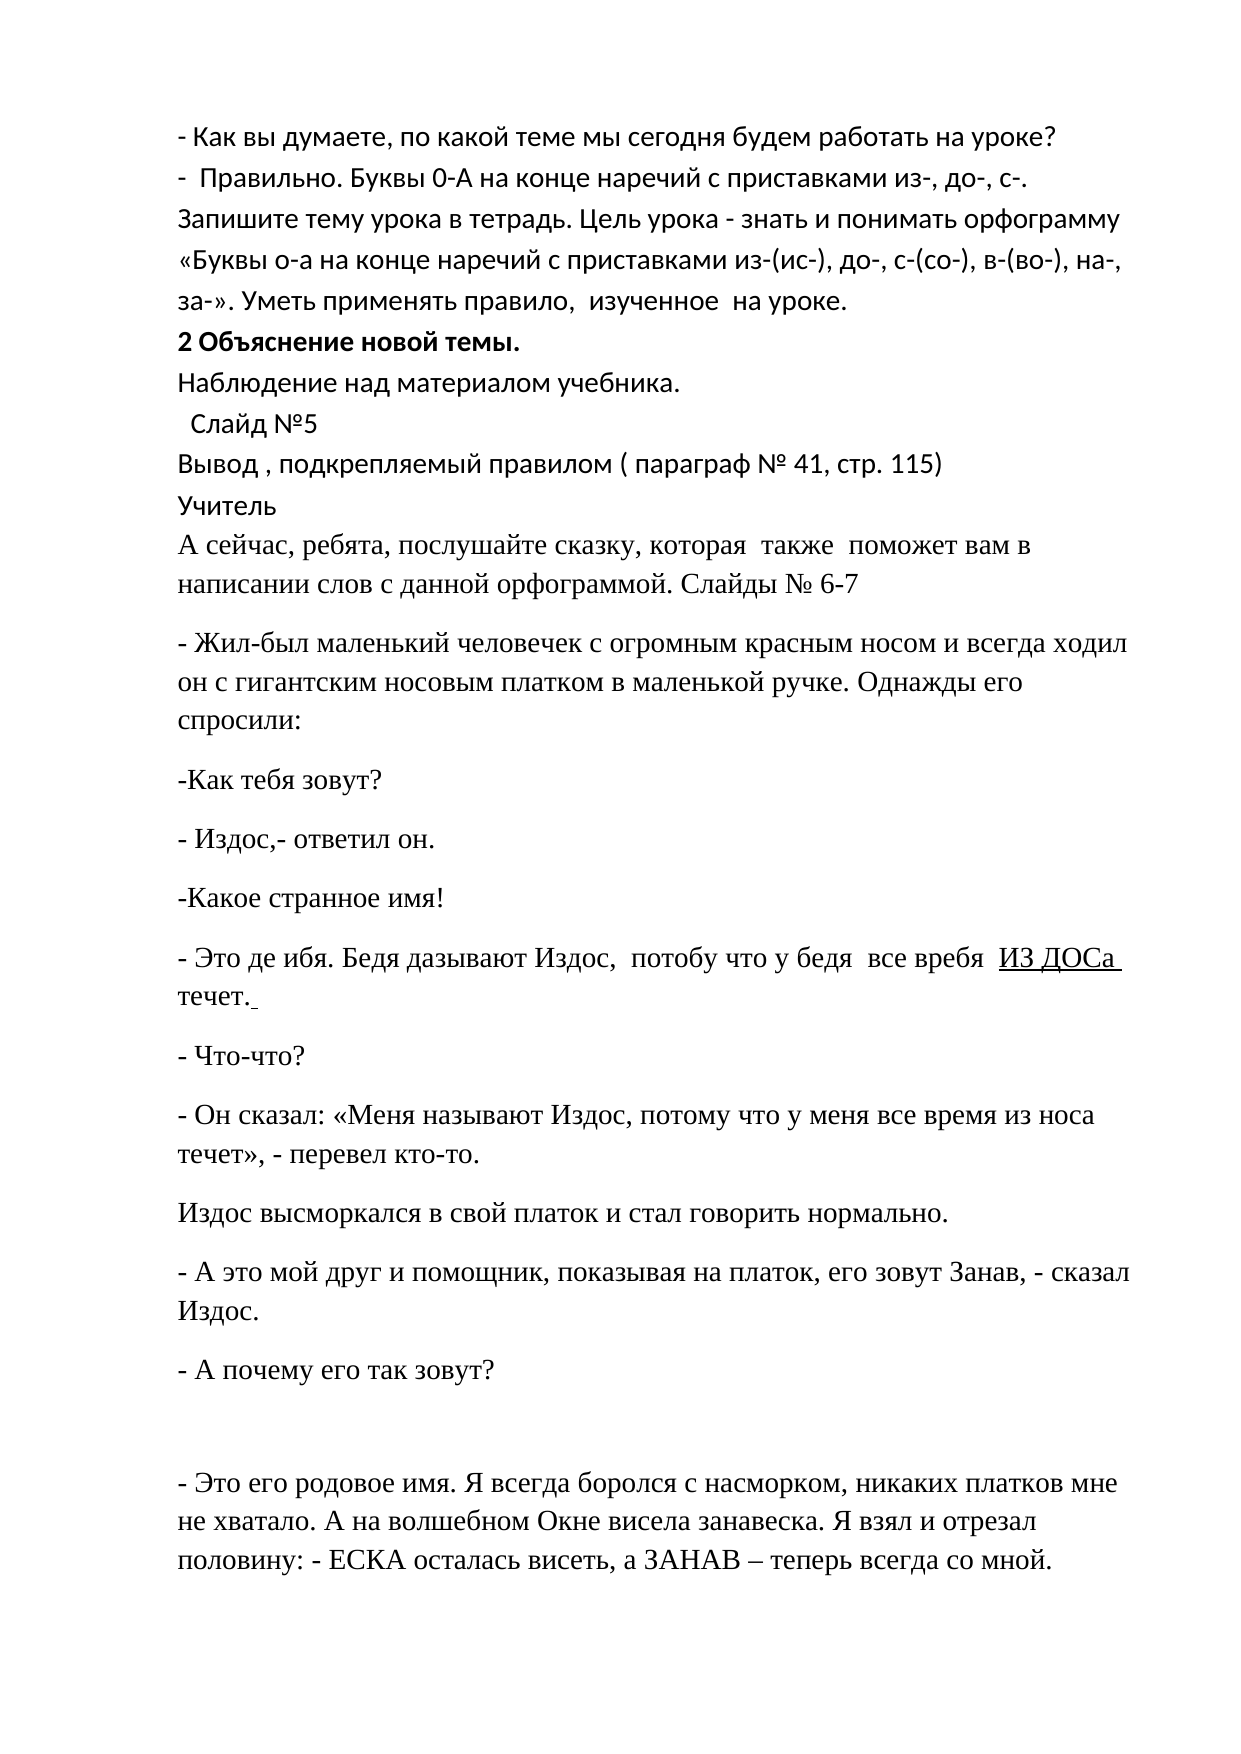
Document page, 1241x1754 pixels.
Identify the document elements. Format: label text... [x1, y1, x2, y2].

text Издос высморкался в свой платок и стал говорить нормально. [177, 1195, 1152, 1229]
text А сейчас, ребята, послушайте сказку, которая также поможет вам в написании слов с данной орфограммой. Слайды № 6-7 [177, 527, 1152, 599]
text - Это его родовое имя. Я всегда боролся с насморком, никаких платков мне не хватало. А на волшебном Окне висела занавеска. Я взял и отрезал половину: - ЕСКА осталась висеть, а ЗАНАВ – теперь всегда со мной. [177, 1465, 1152, 1576]
text - А это мой друг и помощник, показывая на платок, его зовут Занав, - сказал Издос. [177, 1254, 1152, 1327]
text Слайд №5 [177, 405, 1152, 440]
text Учитель [177, 487, 1152, 522]
text - Жил-был маленький человечек с огромным красным носом и всегда ходил он с гигантским носовым платком в маленькой ручке. Однажды его спросили: [177, 625, 1152, 736]
text - Что-что? [177, 1038, 1152, 1071]
text - Это де ибя. Бедя дазывают Издос, потобу что у бедя все вребя ИЗ ДОСа течет. [177, 940, 1152, 1012]
text - Издос,- ответил он. [177, 821, 1152, 855]
text -Какое странное имя! [177, 881, 1152, 914]
text - А почему его так зовут? [177, 1352, 1152, 1386]
text -Как тебя зовут? [177, 762, 1152, 795]
text 2 Объяснение новой темы. [177, 323, 1152, 358]
text Наблюдение над материалом учебника. [177, 364, 1152, 399]
text - Как вы думаете, по какой теме мы сегодня будем работать на уроке? [177, 118, 1152, 154]
text - Он сказал: «Меня называют Издос, потому что у меня все время из носа течет», - перевел кто-то. [177, 1097, 1152, 1169]
text Вывод , подкрепляемый правилом ( параграф № 41, стр. 115) [177, 446, 1152, 481]
text - Правильно. Буквы 0-А на конце наречий с приставками из-, до-, с-. Запишите тему урока в тетрадь. Цель урока - знать и понимать орфограмму «Буквы о-а на конце наречий с приставками из-(ис-), до-, с-(со-), в-(во-), на-, за-». Уметь применять правило, изученное на уроке. [177, 159, 1152, 317]
